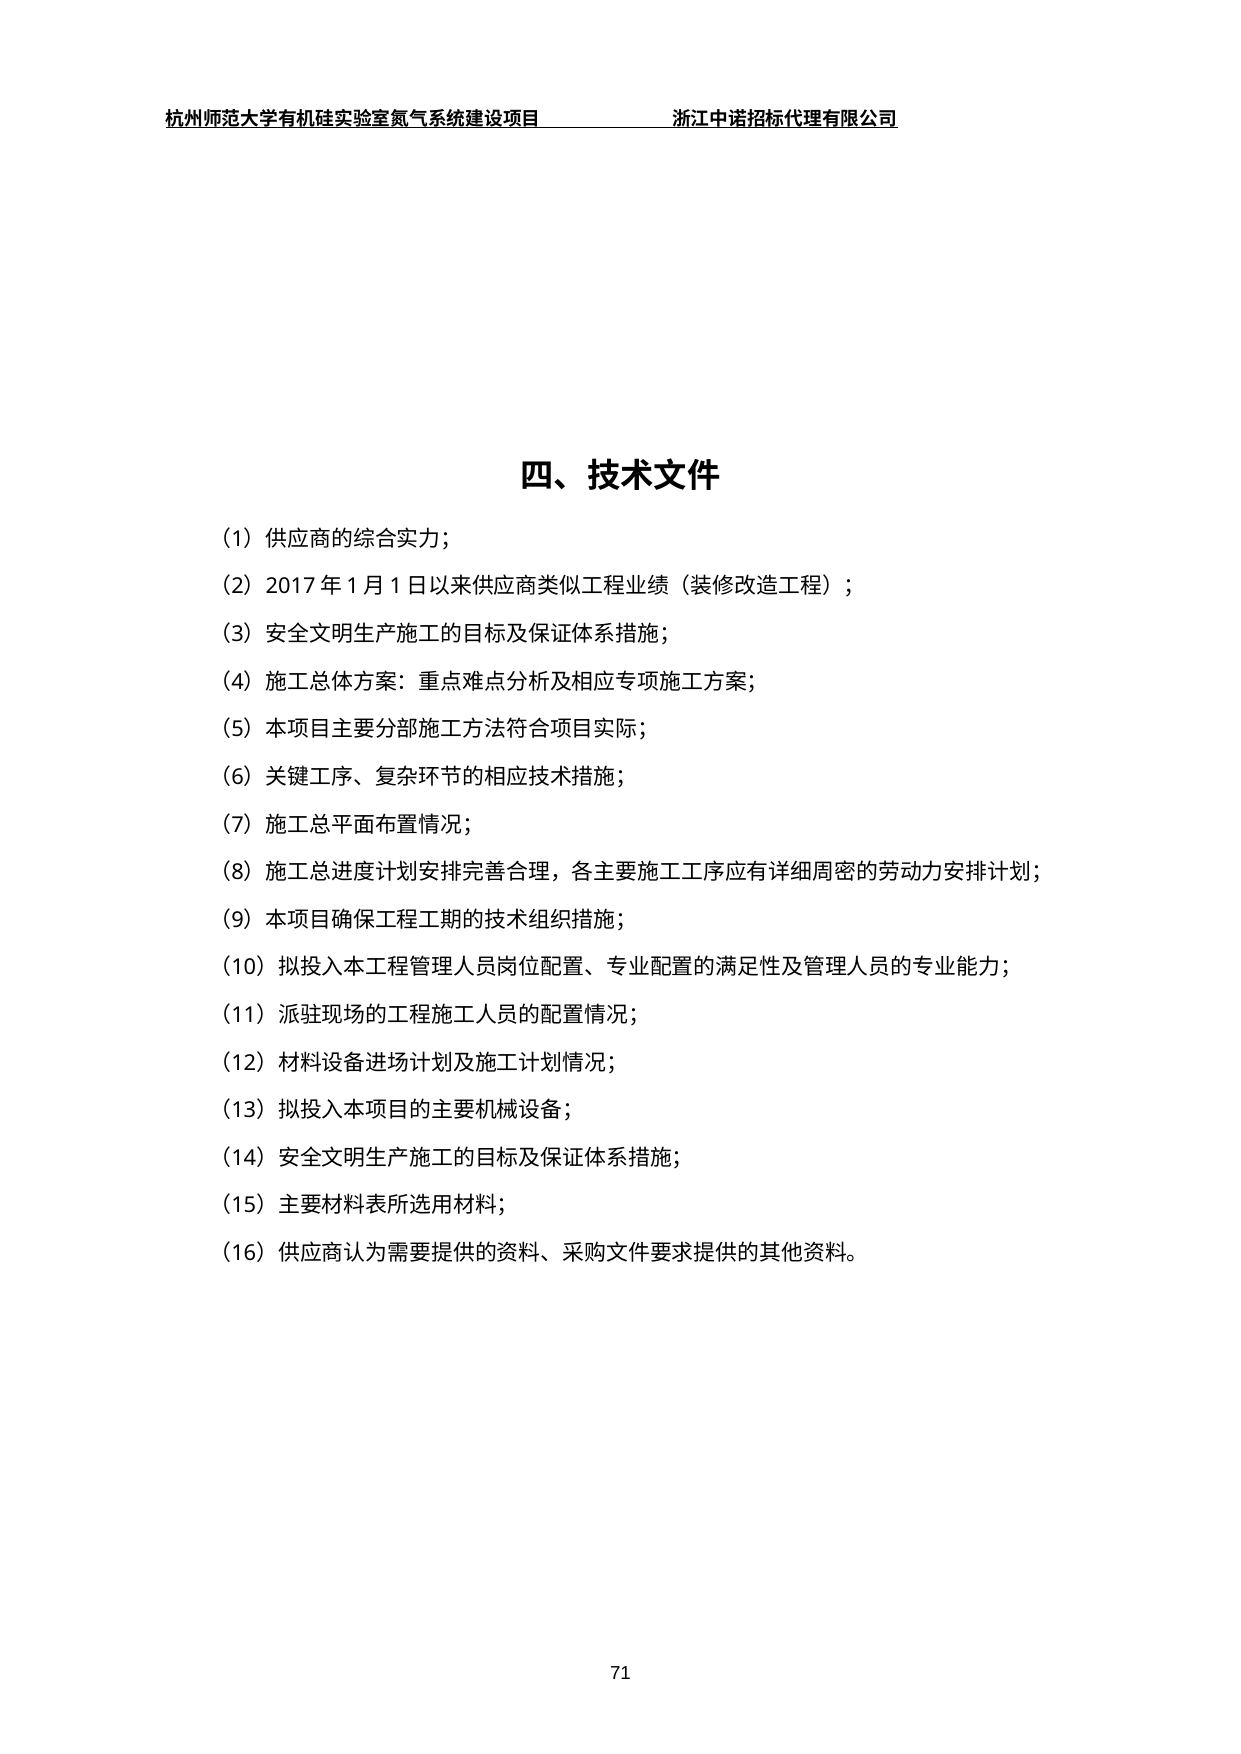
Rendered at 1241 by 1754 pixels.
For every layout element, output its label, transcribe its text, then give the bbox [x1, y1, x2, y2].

text （9）本项目确保工程工期的技术组织措施； [209, 902, 1075, 933]
text （4）施工总体方案：重点难点分析及相应专项施工方案； [209, 664, 1075, 696]
text （11）派驻现场的工程施工人员的配置情况； [209, 997, 1075, 1029]
text （10）拟投入本工程管理人员岗位配置、专业配置的满足性及管理人员的专业能力； [209, 949, 1075, 981]
text （12）材料设备进场计划及施工计划情况； [209, 1044, 1075, 1076]
text （7）施工总平面布置情况； [209, 807, 1075, 838]
text （8）施工总进度计划安排完善合理，各主要施工工序应有详细周密的劳动力安排计划； [209, 854, 1075, 886]
text （15）主要材料表所选用材料； [209, 1187, 1075, 1219]
text （13）拟投入本项目的主要机械设备； [209, 1092, 1075, 1124]
text （6）关键工序、复杂环节的相应技术措施； [209, 759, 1075, 791]
text （14）安全文明生产施工的目标及保证体系措施； [209, 1140, 1075, 1172]
text （2）2017年1月1日以来供应商类似工程业绩（装修改造工程）； [209, 568, 1075, 600]
text （3）安全文明生产施工的目标及保证体系措施； [209, 616, 1075, 648]
text （5）本项目主要分部施工方法符合项目实际； [209, 711, 1075, 743]
text （16）供应商认为需要提供的资料、采购文件要求提供的其他资料。 [165, 1235, 1075, 1267]
text （1）供应商的综合实力； [209, 521, 1075, 553]
text 四、技术文件 [165, 449, 1075, 497]
